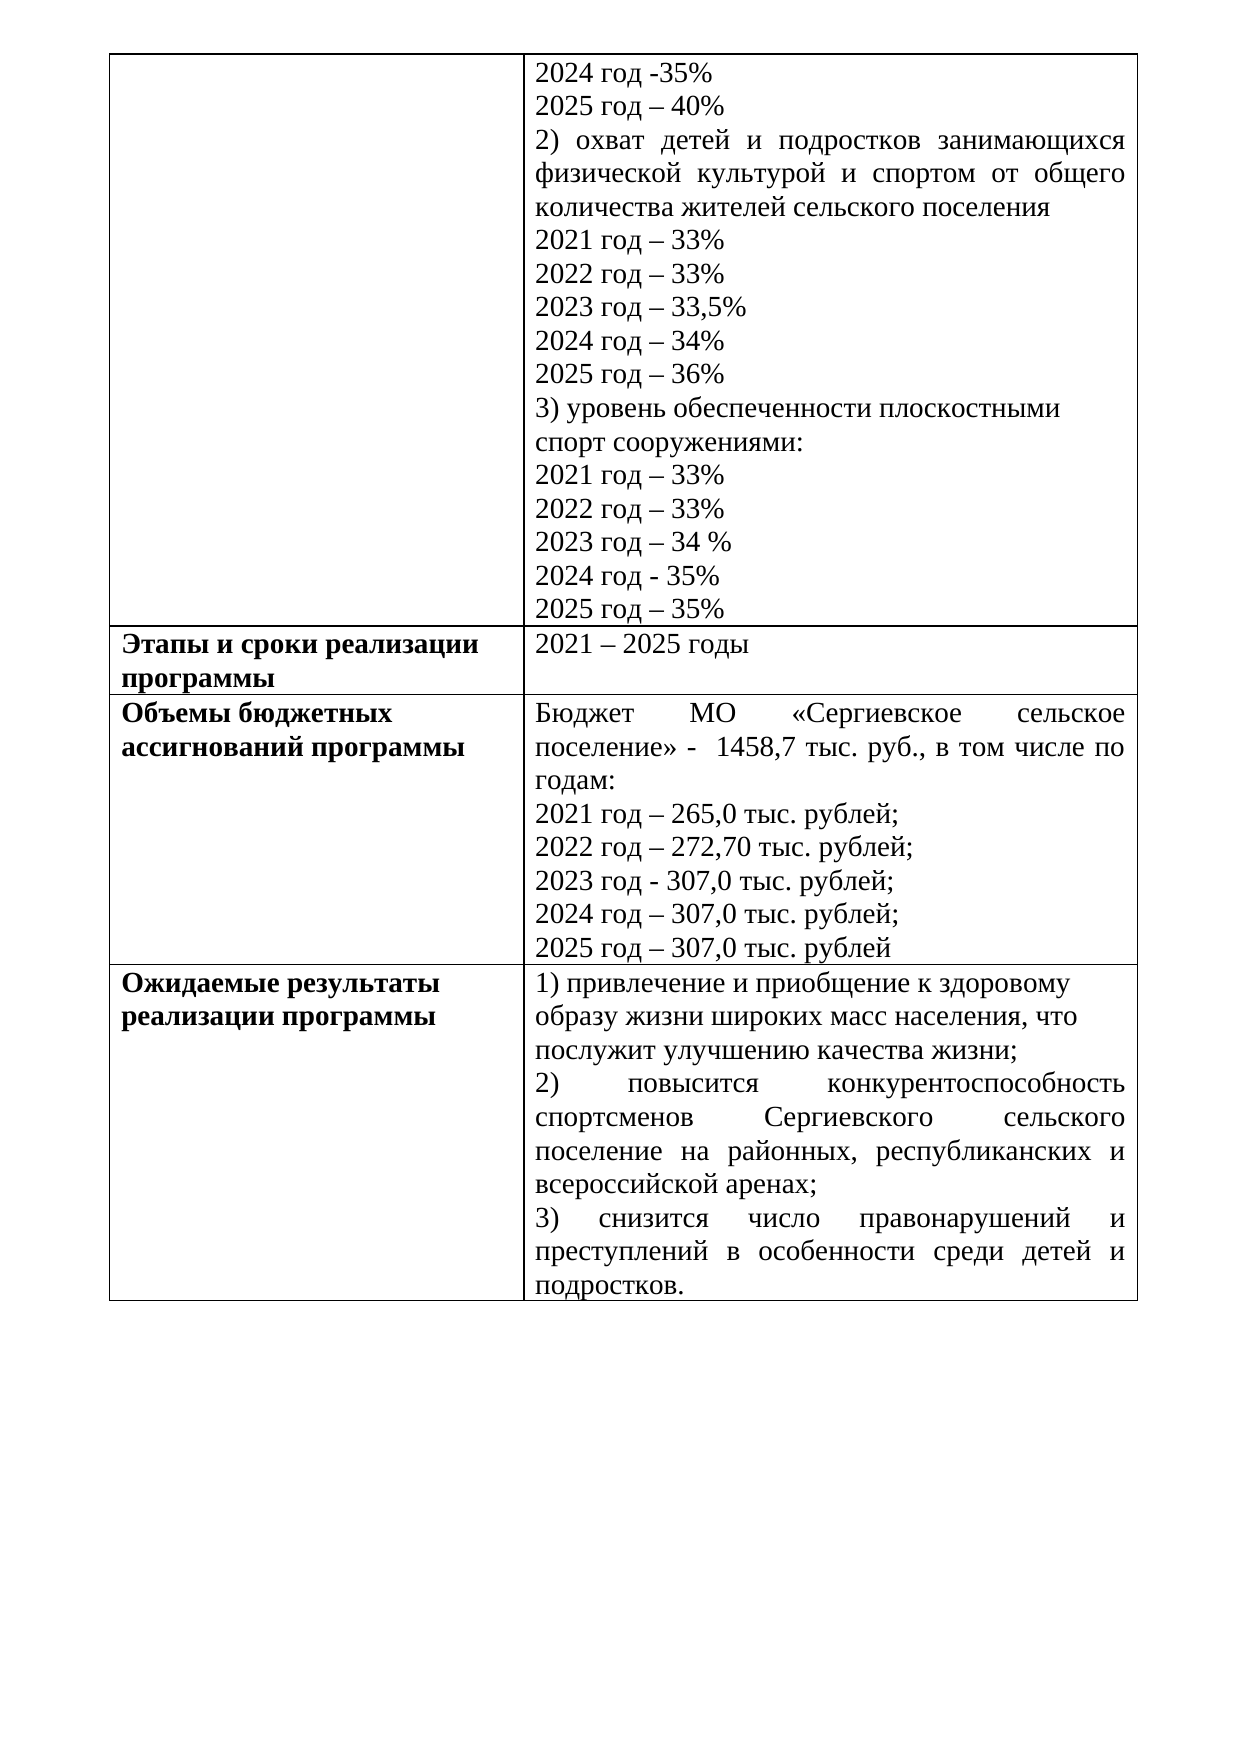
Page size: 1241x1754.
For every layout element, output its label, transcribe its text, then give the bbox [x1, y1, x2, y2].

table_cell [110, 55, 523, 625]
table_cell Объемы бюджетных ассигнований программы [110, 695, 523, 963]
table_cell 1) привлечение и приобщение к здоровому образу жизни широких масс населения, что послужит улучшению качества жизни; 2) повысится конкурентоспособность спортсменов Сергиевского сельского поселение на районных, республиканских и всероссийской аренах; 3) снизится число правонарушений и преступлений в особенности среди детей и подростков. [525, 965, 1137, 1300]
table_cell Ожидаемые результаты реализации программы [110, 965, 523, 1300]
table_cell Бюджет МО «Сергиевское сельское поселение» - 1458,7 тыс. руб., в том числе по годам: 2021 год – 265,0 тыс. рублей; 2022 год – 272,70 тыс. рублей; 2023 год - 307,0 тыс. рублей; 2024 год – 307,0 тыс. рублей; 2025 год – 307,0 тыс. рублей [525, 695, 1137, 963]
table_cell Этапы и сроки реализации программы [110, 627, 523, 693]
table_cell 2021 – 2025 годы [525, 627, 1137, 693]
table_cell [525, 55, 1137, 625]
